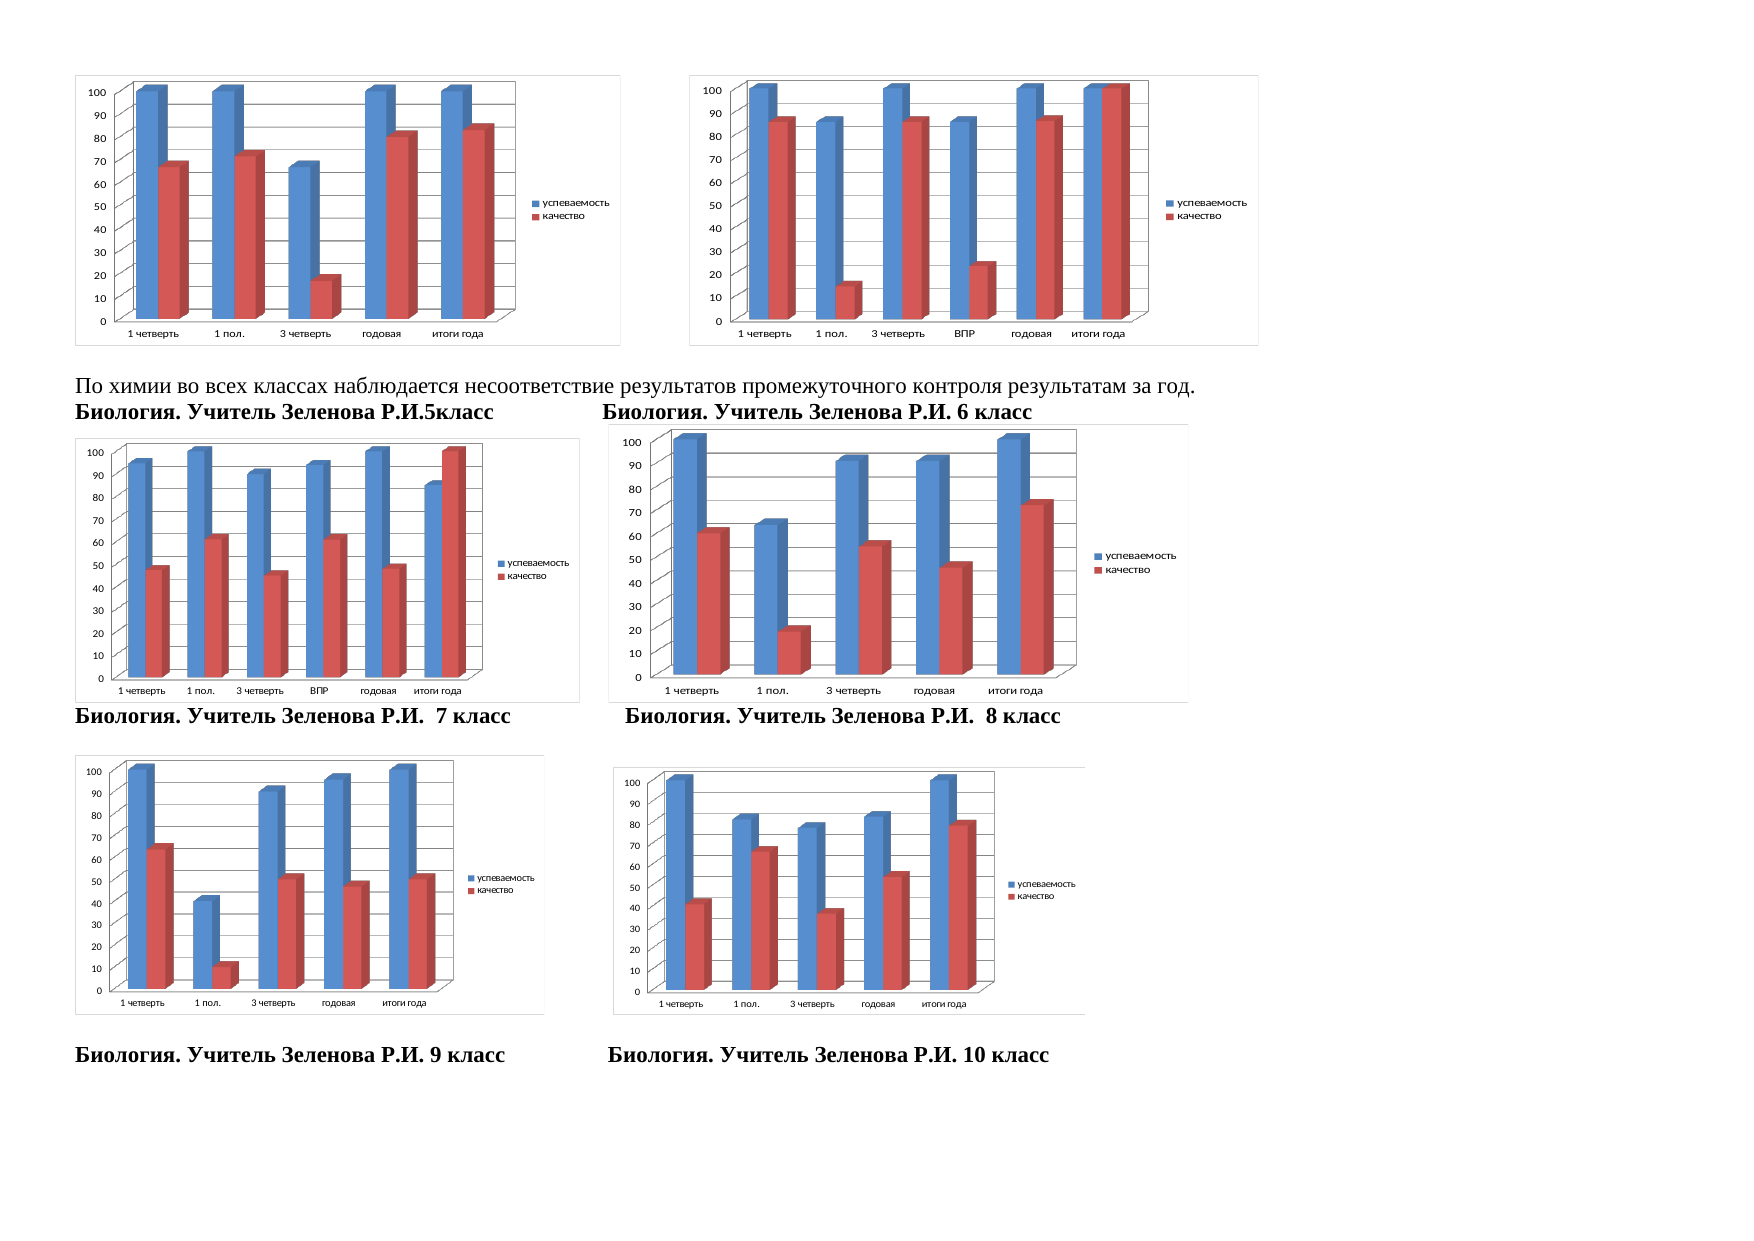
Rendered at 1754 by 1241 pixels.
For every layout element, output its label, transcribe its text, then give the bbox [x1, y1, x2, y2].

text Биология. Учитель Зеленова Р.И. 7 класс Биология. Учитель Зеленова Р.И. 8 класс [75, 702, 1679, 729]
text Биология. Учитель Зеленова Р.И. 9 класс Биология. Учитель Зеленова Р.И. 10 класс [75, 1041, 1679, 1067]
text Биология. Учитель Зеленова Р.И.5класс Биология. Учитель Зеленова Р.И. 6 класс [75, 398, 1679, 424]
text По химии во всех классах наблюдается несоответствие результатов промежуточного контроля результатам за год. [75, 372, 1679, 398]
